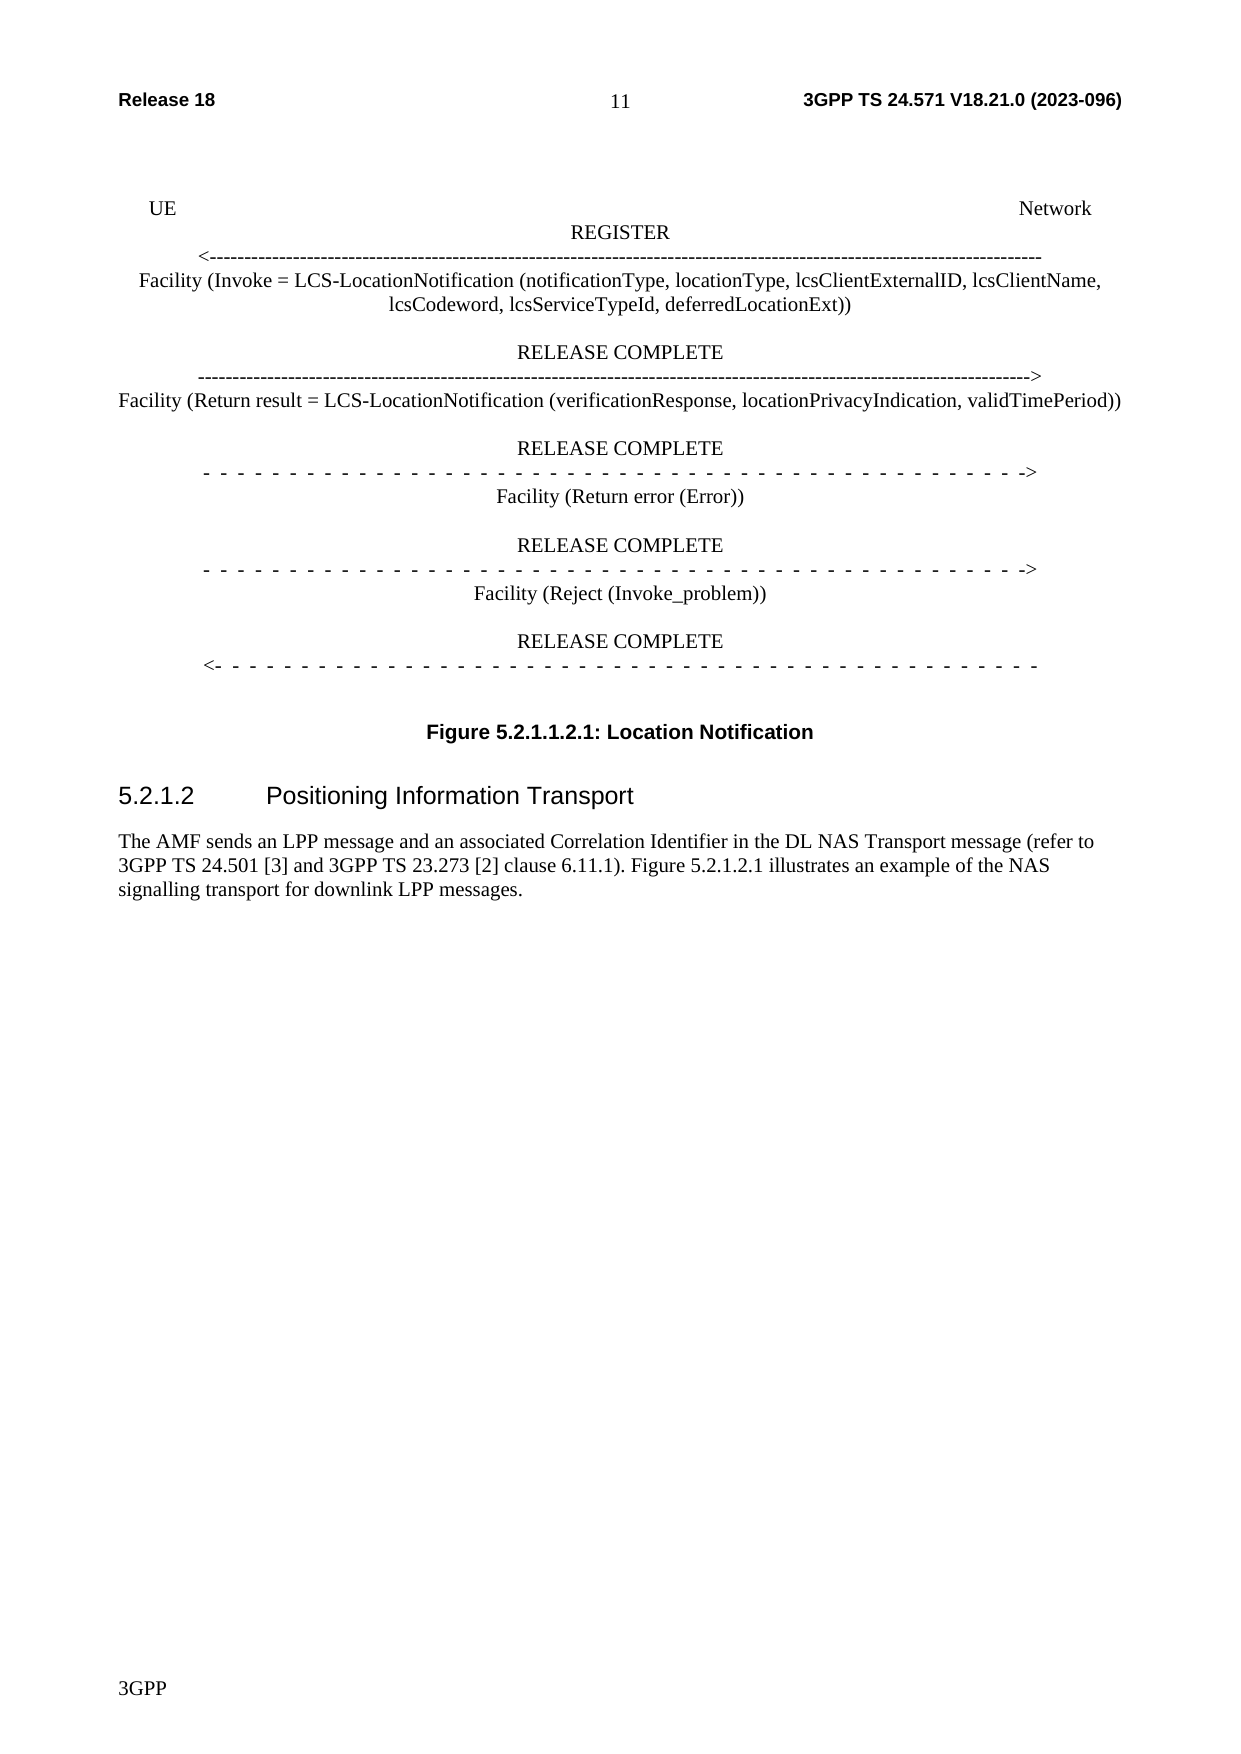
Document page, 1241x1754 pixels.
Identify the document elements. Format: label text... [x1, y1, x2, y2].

text UE Network [118, 196, 1122, 220]
text RELEASE COMPLETE [118, 436, 1122, 460]
subtitle 5.2.1.2 Positioning Information Transport [118, 781, 1122, 810]
text REGISTER [118, 220, 1122, 244]
text Figure 5.2.1.1.2.1: Location Notification [118, 720, 1122, 744]
text RELEASE COMPLETE [118, 340, 1122, 364]
text <- - - - - - - - - - - - - - - - - - - - - - - - - - - - - - - - - - - - - - - - - - - - - - - - [118, 653, 1122, 677]
text ------------------------------------------------------------------------------------------------------------------------> [118, 364, 1122, 388]
text Facility (Invoke = LCS-LocationNotification (notificationType, locationType, lcsClientExternalID, lcsClientName, lcsCodeword, lcsServiceTypeId, deferredLocationExt)) [118, 268, 1122, 316]
text - - - - - - - - - - - - - - - - - - - - - - - - - - - - - - - - - - - - - - - - - - - - - - - -> [118, 460, 1122, 484]
text <------------------------------------------------------------------------------------------------------------------------ [118, 244, 1122, 268]
text The AMF sends an LPP message and an associated Correlation Identifier in the DL NAS Transport message (refer to 3GPP TS 24.501 [3] and 3GPP TS 23.273 [2] clause 6.11.1). Figure 5.2.1.2.1 illustrates an example of the NAS signalling transport for downlink LPP messages. [118, 829, 1122, 901]
text Facility (Return result = LCS-LocationNotification (verificationResponse, locationPrivacyIndication, validTimePeriod)) [118, 388, 1122, 412]
text Facility (Return error (Error)) [118, 484, 1122, 508]
text - - - - - - - - - - - - - - - - - - - - - - - - - - - - - - - - - - - - - - - - - - - - - - - -> [118, 557, 1122, 581]
text Facility (Reject (Invoke_problem)) [118, 581, 1122, 605]
text RELEASE COMPLETE [118, 629, 1122, 653]
text RELEASE COMPLETE [118, 532, 1122, 557]
